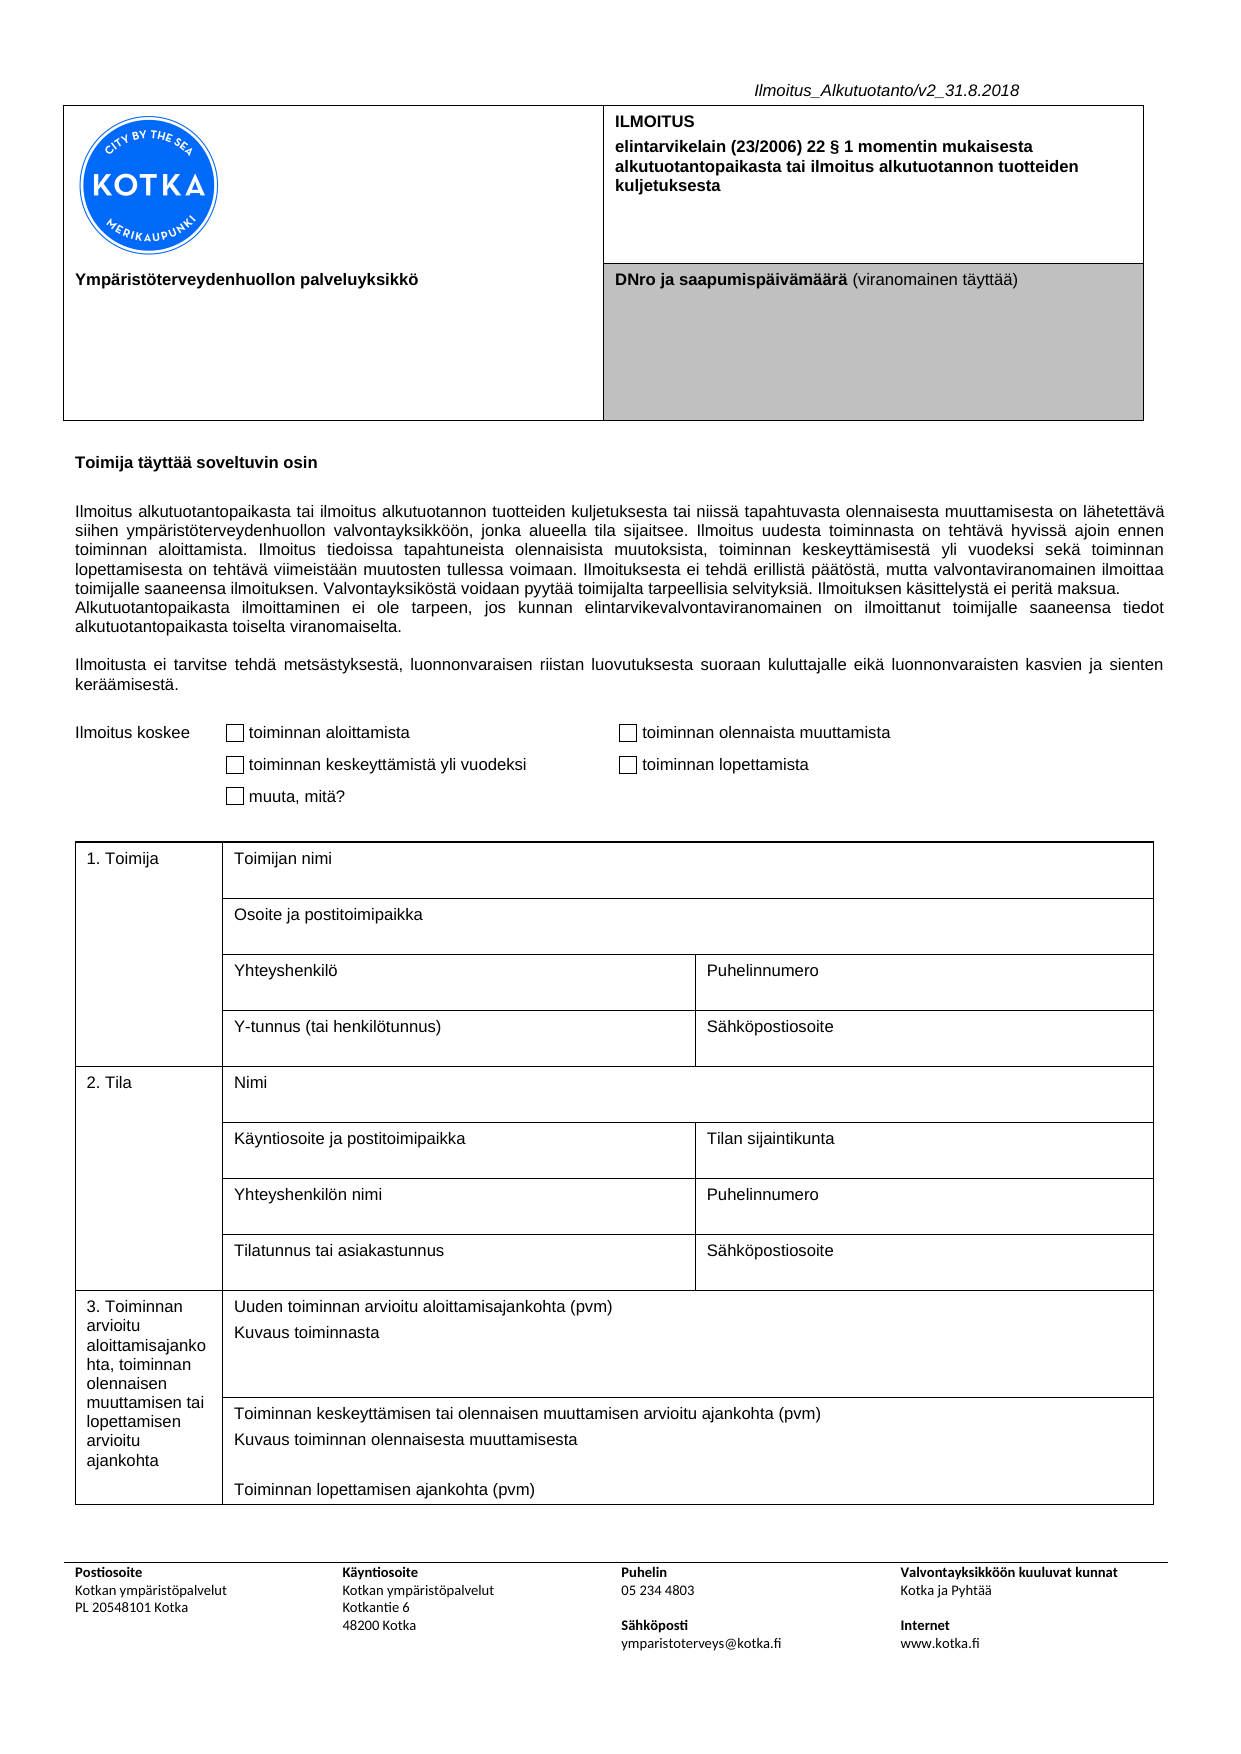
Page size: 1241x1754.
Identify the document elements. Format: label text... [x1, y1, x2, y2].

text Alkutuotantopaikasta ilmoittaminen ei ole tarpeen, jos kunnan elintarvikevalvontaviranomainen on ilmoittanut toimijalle saaneensa tiedot alkutuotantopaikasta toiselta viranomaiselta. [75, 598, 1165, 636]
table_cell 2. Tila [76, 1067, 222, 1290]
text Ilmoitusta ei tarvitse tehdä metsästyksestä, luonnonvaraisen riistan luovutuksesta suoraan kuluttajalle eikä luonnonvaraisten kasvien ja sienten keräämisestä. [75, 655, 1165, 693]
table_cell Uuden toiminnan arvioitu aloittamisajankohta (pvm) Kuvaus toiminnasta [223, 1291, 1153, 1397]
table_cell Sähköpostiosoite [696, 1235, 1153, 1290]
table_cell Ympäristöterveydenhuollon palveluyksikkö [64, 263, 603, 420]
text Ilmoitus koskee toiminnan aloittamista toiminnan olennaista muuttamista [75, 723, 1165, 742]
table_cell 3. Toiminnan arvioitu aloittamisajankohta, toiminnan olennaisen muuttamisen tai lopettamisen arvioitu ajankohta [76, 1291, 222, 1503]
text muuta, mitä? [225, 786, 1165, 806]
table_cell Y-tunnus (tai henkilötunnus) [223, 1011, 695, 1066]
table_cell Puhelinnumero [696, 1179, 1153, 1234]
table_cell Tilan sijaintikunta [696, 1123, 1153, 1178]
table_cell Sähköpostiosoite [696, 1011, 1153, 1066]
table_cell Tilatunnus tai asiakastunnus [223, 1235, 695, 1290]
table_header [64, 106, 603, 263]
table_cell Osoite ja postitoimipaikka [223, 899, 1153, 953]
table_header Toimijan nimi [223, 843, 1153, 897]
table_cell Yhteyshenkilön nimi [223, 1179, 695, 1234]
text Toimija täyttää soveltuvin osin [75, 453, 1165, 472]
table_cell Puhelinnumero [696, 955, 1153, 1009]
subtitle Ilmoitus_Alkutuotanto/v2_31.8.2018 [75, 81, 1165, 100]
table_cell Yhteyshenkilö [223, 955, 695, 1009]
table_cell DNro ja saapumispäivämäärä (viranomainen täyttää) [604, 264, 1143, 420]
table_cell Nimi [223, 1067, 1153, 1122]
table_header 1. Toimija [76, 843, 222, 1066]
text Ilmoitus alkutuotantopaikasta tai ilmoitus alkutuotannon tuotteiden kuljetuksesta tai niissä tapahtuvasta olennaisesta muuttamisesta on lähetettävä siihen ympäristöterveydenhuollon valvontayksikköön, jonka alueella tila sijaitsee. Ilmoitus uudesta toiminnasta on tehtävä hyvissä ajoin ennen toiminnan aloittamista. Ilmoitus tiedoissa tapahtuneista olennaisista muutoksista, toiminnan keskeyttämisestä yli vuodeksi sekä toiminnan lopettamisesta on tehtävä viimeistään muutosten tullessa voimaan. Ilmoituksesta ei tehdä erillistä päätöstä, mutta valvontaviranomainen ilmoittaa toimijalle saaneensa ilmoituksen. Valvontayksiköstä voidaan pyytää toimijalta tarpeellisia selvityksiä. Ilmoituksen käsittelystä ei peritä maksua. [75, 502, 1165, 598]
picture [75, 111, 222, 259]
text toiminnan keskeyttämistä yli vuodeksi toiminnan lopettamista [225, 755, 1165, 774]
table_cell Toiminnan keskeyttämisen tai olennaisen muuttamisen arvioitu ajankohta (pvm) Kuvaus toiminnan olennaisesta muuttamisesta Toiminnan lopettamisen ajankohta (pvm) [223, 1398, 1153, 1503]
table_header ILMOITUS elintarvikelain (23/2006) 22 § 1 momentin mukaisesta alkutuotantopaikasta tai ilmoitus alkutuotannon tuotteiden kuljetuksesta [604, 106, 1143, 263]
table_cell Käyntiosoite ja postitoimipaikka [223, 1123, 695, 1178]
